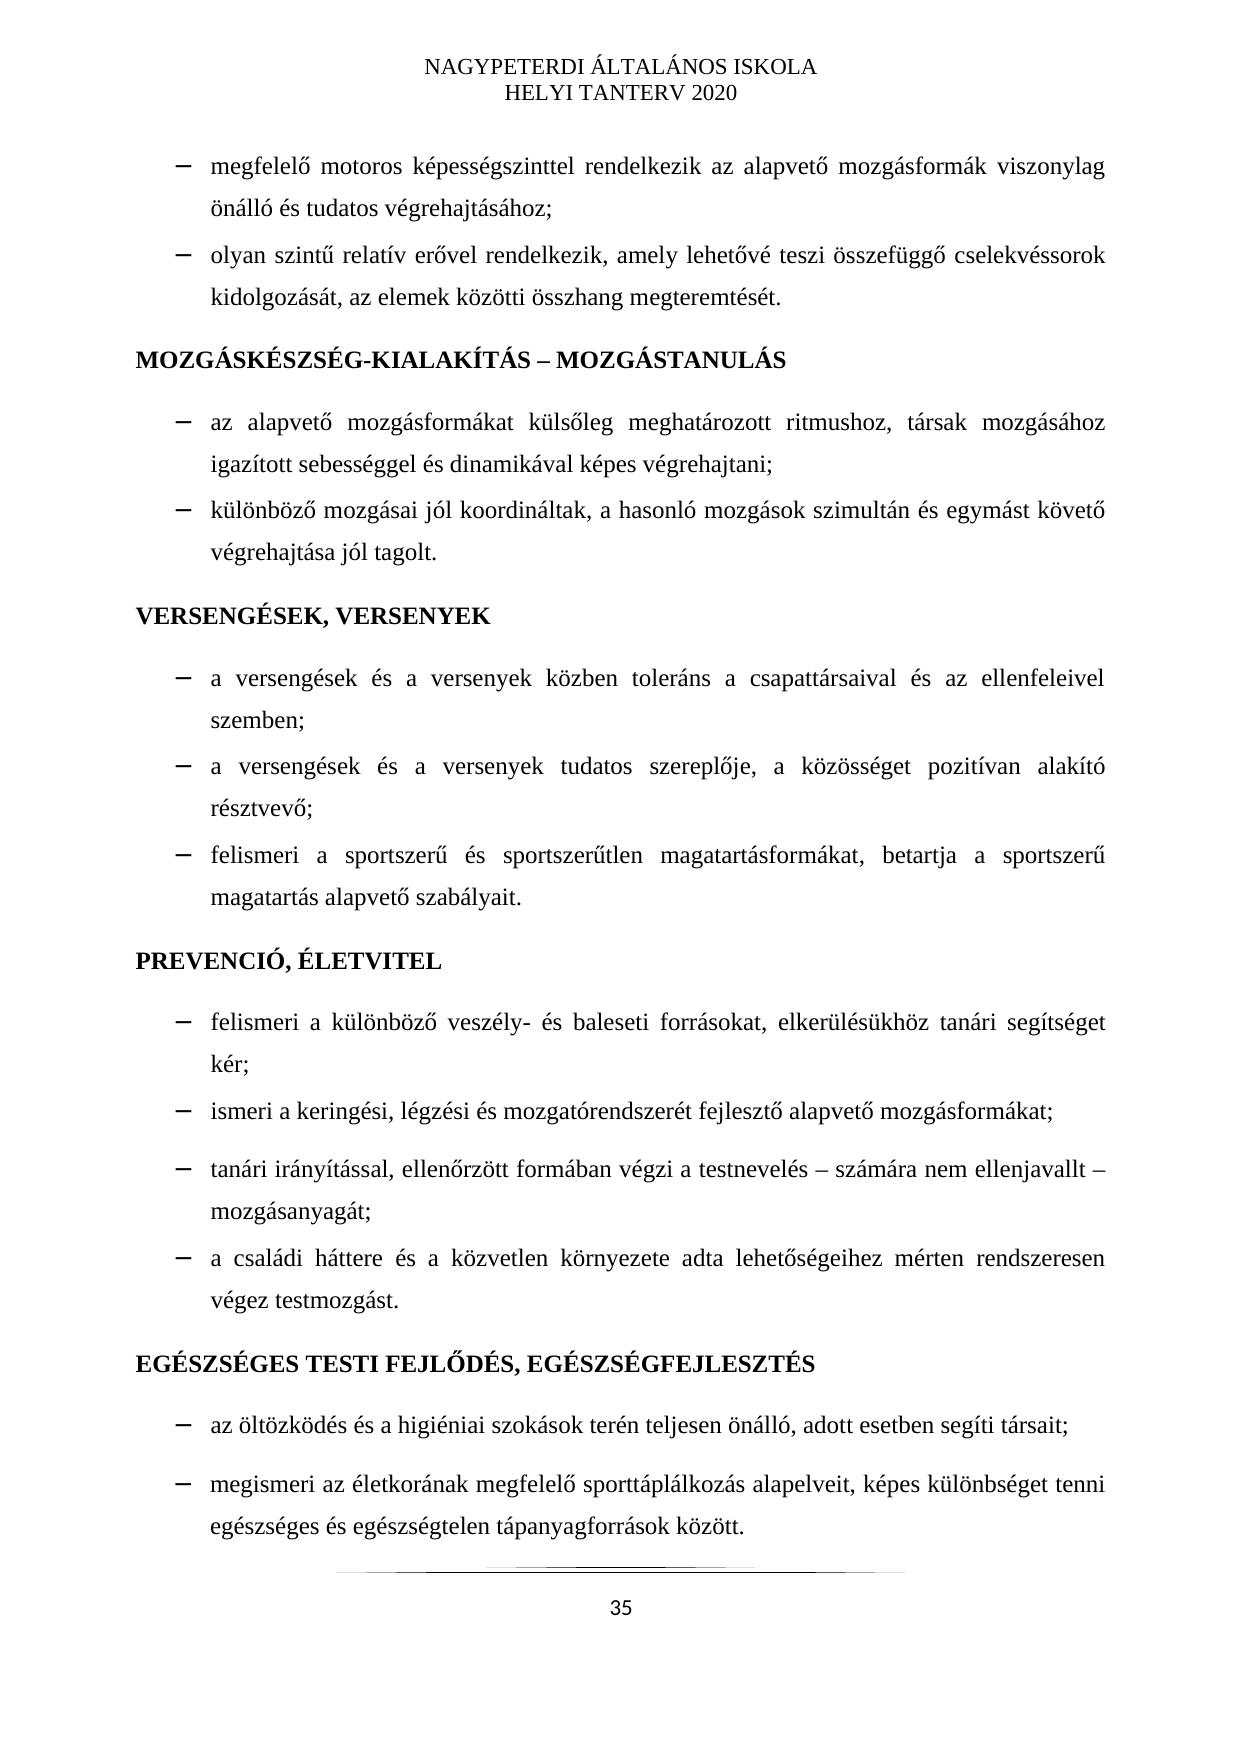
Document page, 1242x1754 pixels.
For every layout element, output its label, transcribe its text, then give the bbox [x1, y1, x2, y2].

text VERSENGÉSEK, VERSENYEK [135, 601, 1106, 630]
list a versengések és a versenyek tudatos szereplője, a közösséget pozitívan alakító résztvevő; [173, 738, 1106, 822]
list a versengések és a versenyek közben toleráns a csapattársaival és az ellenfeleivel szemben; [173, 649, 1106, 733]
list a családi háttere és a közvetlen környezete adta lehetőségeihez mérten rendszeresen végez testmozgást. [173, 1229, 1106, 1314]
list az alapvető mozgásformákat külsőleg meghatározott ritmushoz, társak mozgásához igazított sebességgel és dinamikával képes végrehajtani; [173, 393, 1106, 478]
text EGÉSZSÉGES TESTI FEJLŐDÉS, EGÉSZSÉGFEJLESZTÉS [135, 1349, 1106, 1378]
list ismeri a keringési, légzési és mozgatórendszerét fejlesztő alapvető mozgásformákat; [173, 1082, 1106, 1133]
list megismeri az életkorának megfelelő sporttáplálkozás alapelveit, képes különbséget tenni egészséges és egészségtelen tápanyagforrások között. [173, 1456, 1106, 1540]
list felismeri a sportszerű és sportszerűtlen magatartásformákat, betartja a sportszerű magatartás alapvető szabályait. [173, 826, 1106, 911]
list megfelelő motoros képességszinttel rendelkezik az alapvető mozgásformák viszonylag önálló és tudatos végrehajtásához; [173, 137, 1106, 222]
list tanári irányítással, ellenőrzött formában végzi a testnevelés – számára nem ellenjavallt – mozgásanyagát; [173, 1141, 1106, 1225]
list felismeri a különböző veszély- és baleseti forrásokat, elkerülésükhöz tanári segítséget kér; [173, 993, 1106, 1078]
list különböző mozgásai jól koordináltak, a hasonló mozgások szimultán és egymást követő végrehajtása jól tagolt. [173, 482, 1106, 566]
list az öltözködés és a higiéniai szokások terén teljesen önálló, adott esetben segíti társait; [173, 1397, 1106, 1448]
text MOZGÁSKÉSZSÉG-KIALAKÍTÁS – MOZGÁSTANULÁS [135, 346, 1106, 374]
text PREVENCIÓ, ÉLETVITEL [135, 946, 1106, 974]
list olyan szintű relatív erővel rendelkezik, amely lehetővé teszi összefüggő cselekvéssorok kidolgozását, az elemek közötti összhang megteremtését. [173, 226, 1106, 310]
